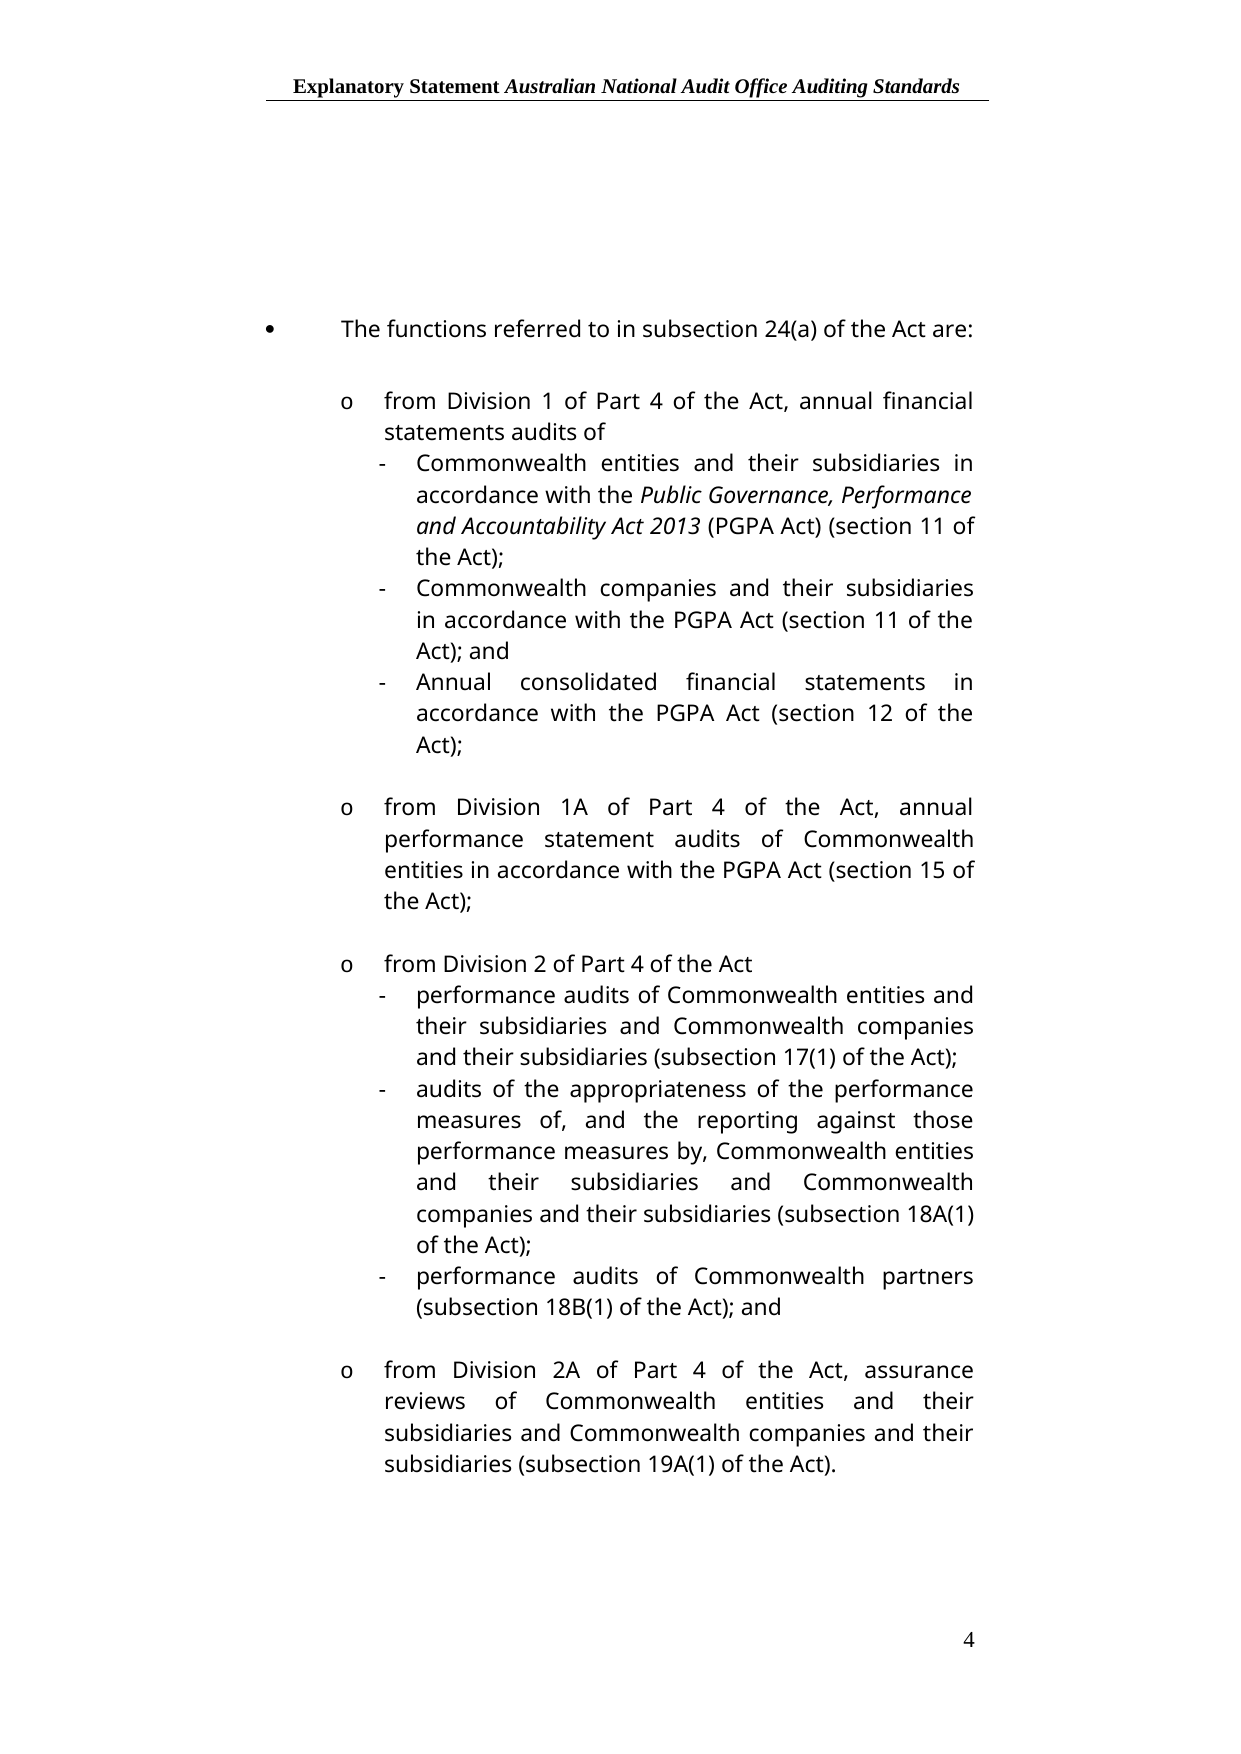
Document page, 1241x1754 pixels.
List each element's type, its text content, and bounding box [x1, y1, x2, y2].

list from Division 2A of Part 4 of the Act, assurance reviews of Commonwealth entities and their subsidiaries and Commonwealth companies and their subsidiaries (subsection 19A(1) of the Act). [340, 1354, 974, 1479]
list performance audits of Commonwealth partners (subsection 18B(1) of the Act); and [378, 1260, 974, 1323]
list audits of the appropriateness of the performance measures of, and the reporting against those performance measures by, Commonwealth entities and their subsidiaries and Commonwealth companies and their subsidiaries (subsection 18A(1) of the Act); [378, 1073, 974, 1260]
list from Division 1 of Part 4 of the Act, annual financial statements audits of [340, 385, 974, 447]
list from Division 1A of Part 4 of the Act, annual performance statement audits of Commonwealth entities in accordance with the PGPA Act (section 15 of the Act); [340, 791, 974, 916]
list Annual consolidated financial statements in accordance with the PGPA Act (section 12 of the Act); [378, 666, 974, 760]
list performance audits of Commonwealth entities and their subsidiaries and Commonwealth companies and their subsidiaries (subsection 17(1) of the Act); [378, 979, 974, 1073]
list from Division 2 of Part 4 of the Act [340, 947, 974, 979]
list Commonwealth companies and their subsidiaries in accordance with the PGPA Act (section 11 of the Act); and [378, 572, 974, 666]
list The functions referred to in subsection 24(a) of the Act are: [266, 313, 974, 344]
list Commonwealth entities and their subsidiaries in accordance with the Public Governance, Performance and Accountability Act 2013 (PGPA Act) (section 11 of the Act); [378, 447, 974, 572]
